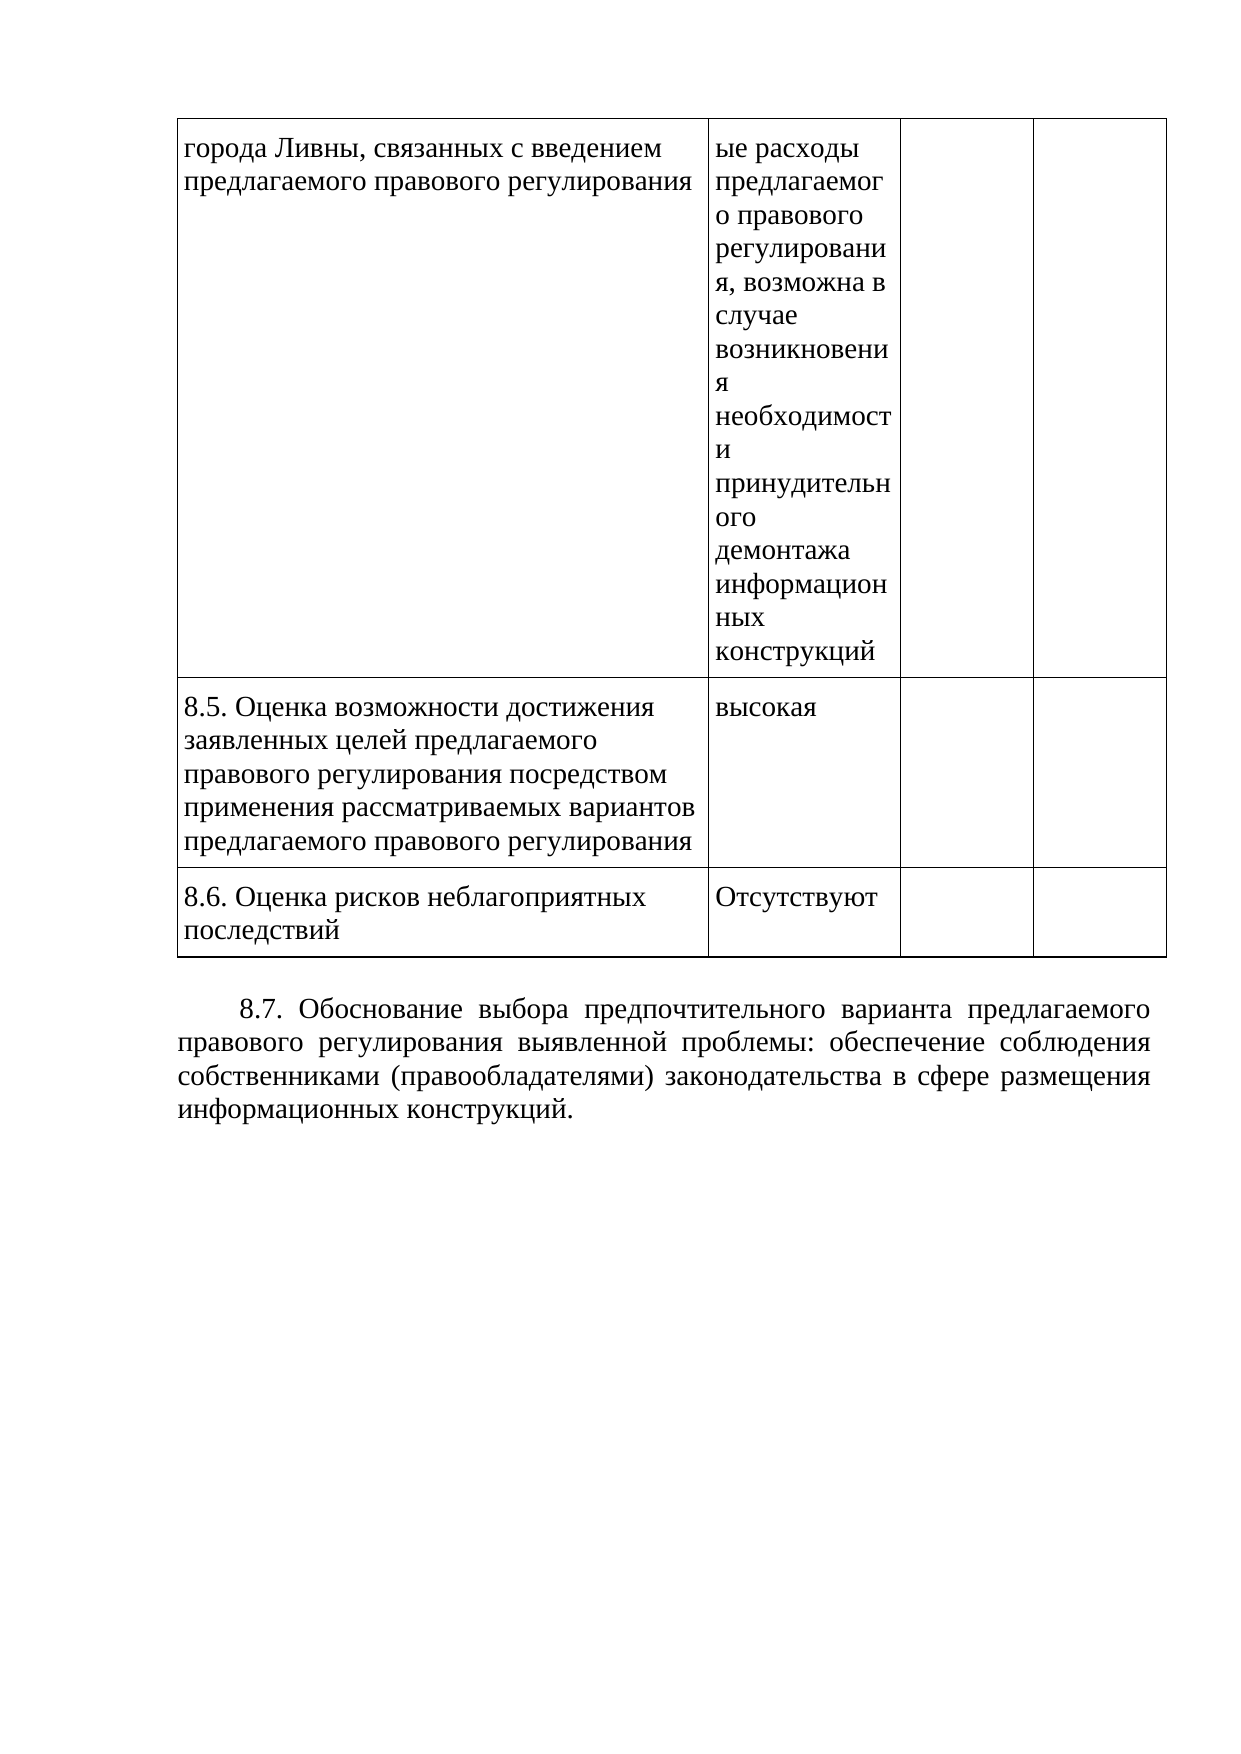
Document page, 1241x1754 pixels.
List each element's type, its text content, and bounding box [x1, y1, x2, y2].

table_cell 8.6. Оценка рисков неблагоприятных последствий [178, 868, 708, 956]
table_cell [709, 119, 900, 677]
table_cell [1034, 868, 1166, 956]
table_cell Отсутствуют [709, 868, 900, 956]
table_cell высокая [709, 678, 900, 867]
table_cell [901, 868, 1033, 956]
table_cell [901, 678, 1033, 867]
table_cell [901, 119, 1033, 677]
text 8.7. Обоснование выбора предпочтительного варианта предлагаемого правового регулирования выявленной проблемы: обеспечение соблюдения собственниками (правообладателями) законодательства в сфере размещения информационных конструкций. [177, 991, 1152, 1125]
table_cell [178, 119, 708, 677]
table_cell [1034, 119, 1166, 677]
table_cell 8.5. Оценка возможности достижения заявленных целей предлагаемого правового регулирования посредством применения рассматриваемых вариантов предлагаемого правового регулирования [178, 678, 708, 867]
table_cell [1034, 678, 1166, 867]
